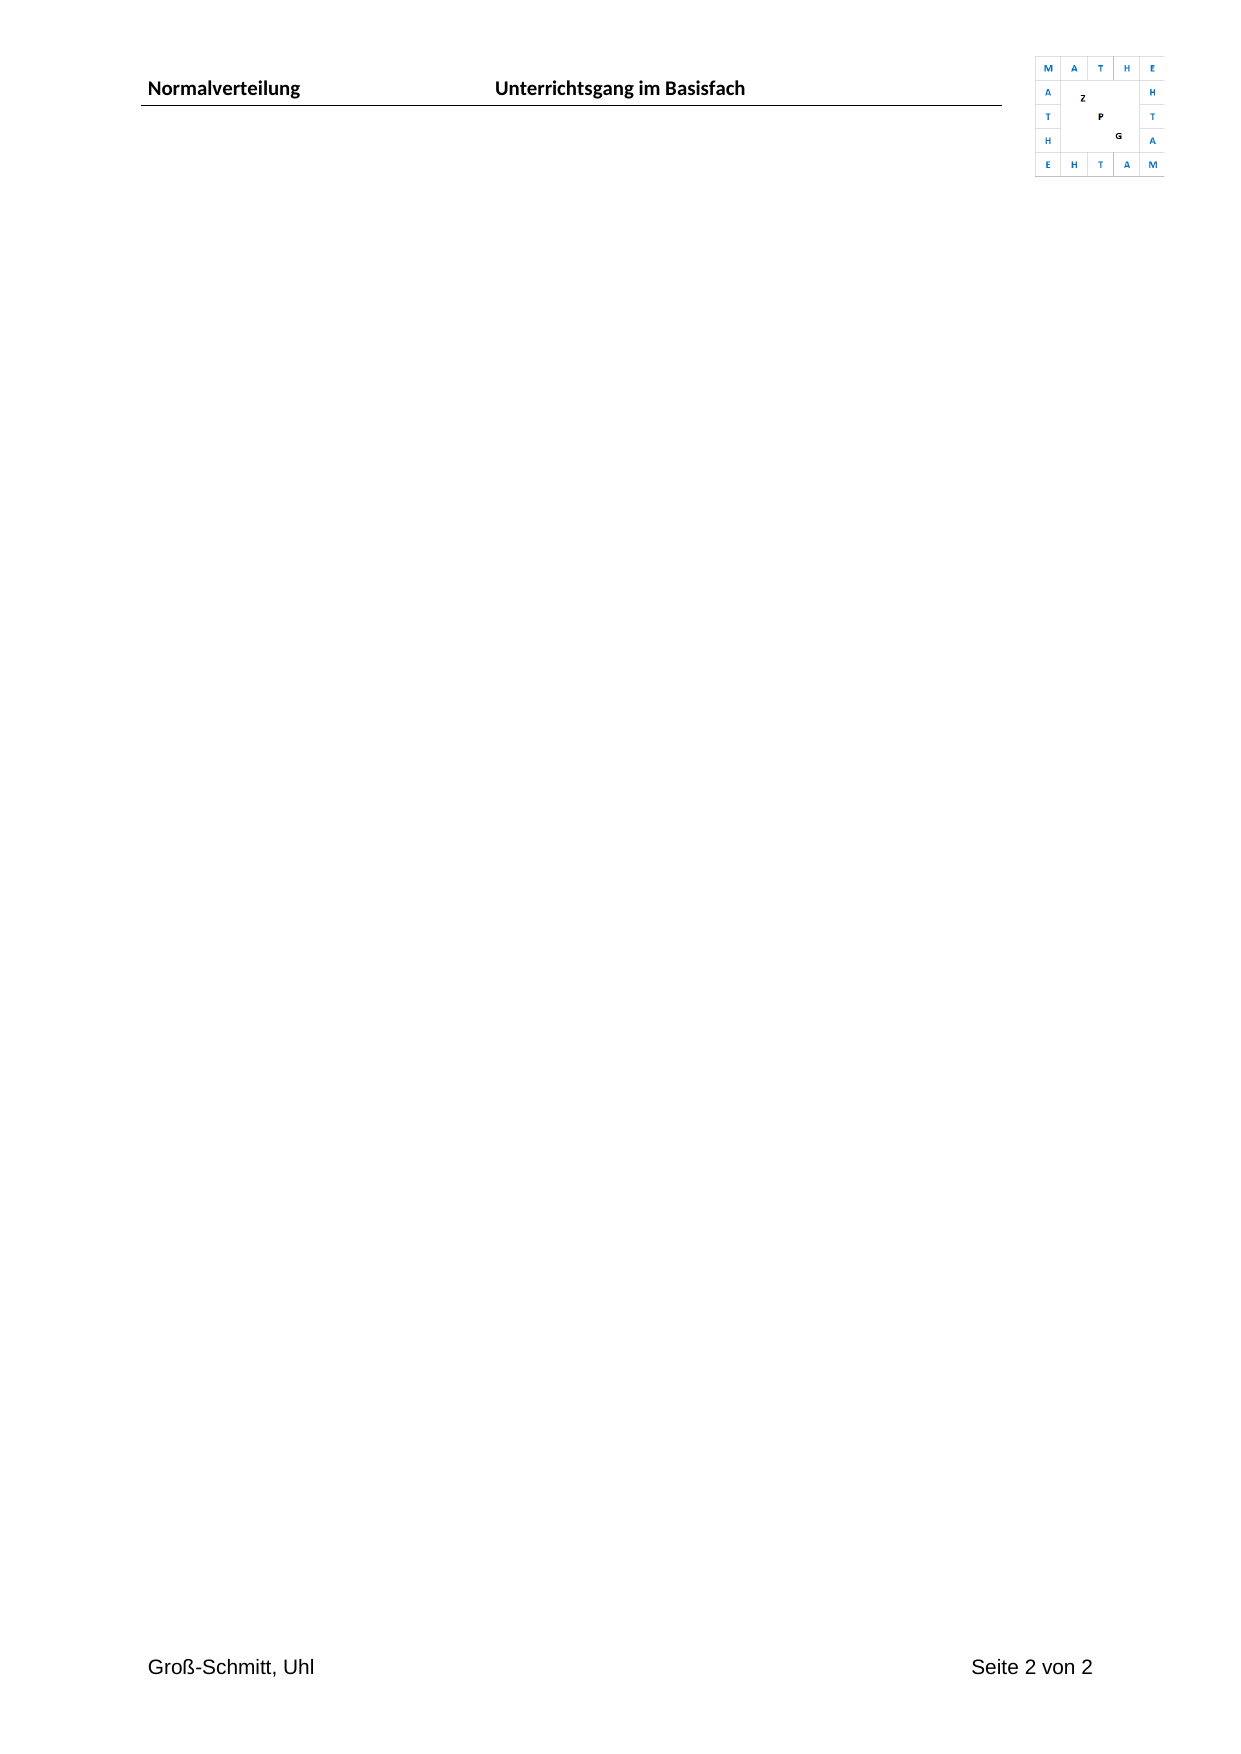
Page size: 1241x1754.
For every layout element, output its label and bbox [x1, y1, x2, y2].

picture [1027, 49, 1165, 178]
